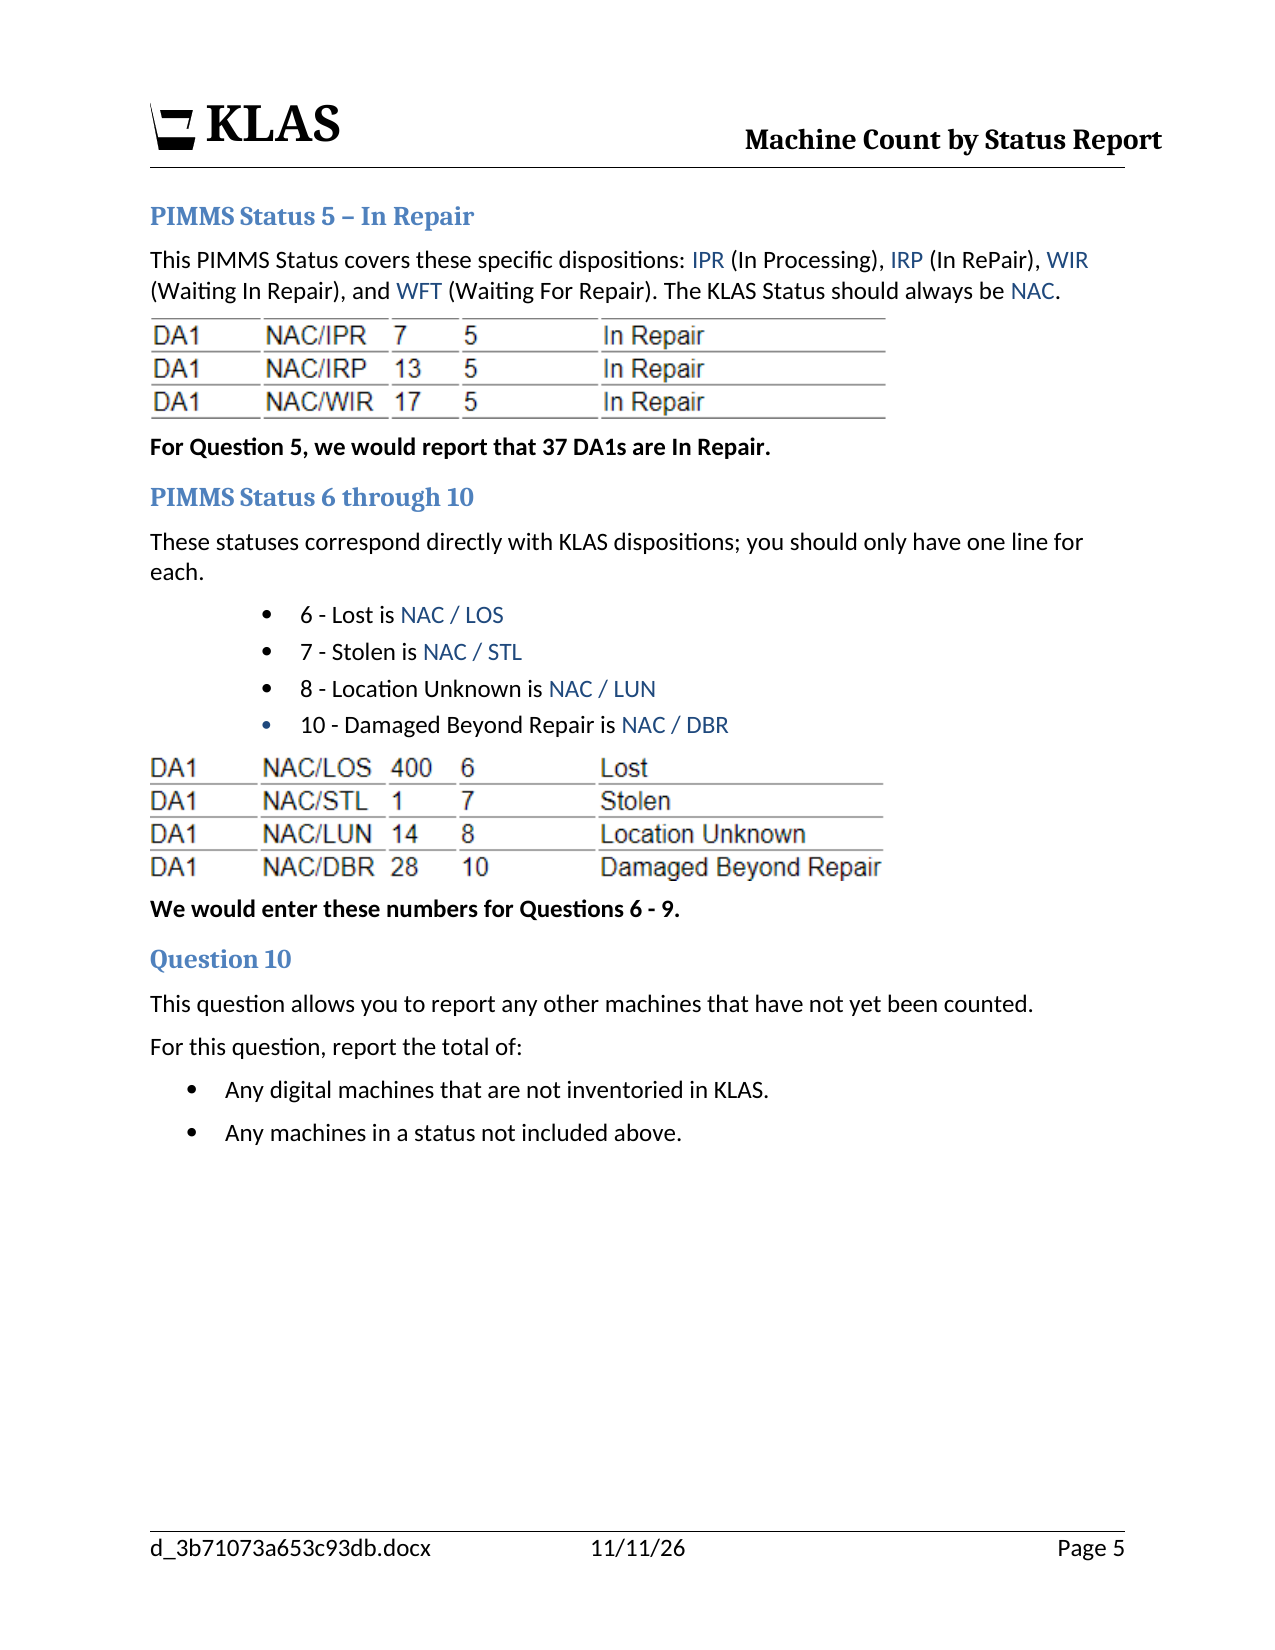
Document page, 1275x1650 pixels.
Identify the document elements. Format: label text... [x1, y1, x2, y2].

text This question allows you to report any other machines that have not yet been counted. [150, 988, 1125, 1019]
list Any digital machines that are not inventoried in KLAS. [187, 1074, 1125, 1105]
list Any machines in a status not included above. [187, 1117, 1125, 1148]
text This PIMMS Status covers these specific dispositions: IPR (In Processing), IRP (In RePair), WIR (Waiting In Repair), and WFT (Waiting For Repair). The KLAS Status should always be NAC. [150, 244, 1125, 306]
list 7 - Stolen is NAC / STL [262, 636, 1125, 666]
subtitle Question 10 [150, 944, 1125, 976]
text For Question 5, we would report that 37 DA1s are In Repair. [150, 431, 1125, 461]
list 10 - Damaged Beyond Repair is NAC / DBR [262, 709, 1125, 740]
picture [150, 752, 885, 881]
list 8 - Location Unknown is NAC / LUN [262, 673, 1125, 703]
list 6 - Lost is NAC / LOS [262, 599, 1125, 630]
text We would enter these numbers for Questions 6 - 9. [150, 893, 1125, 924]
subtitle PIMMS Status 6 through 10 [150, 482, 1125, 513]
subtitle PIMMS Status 5 – In Repair [150, 201, 1125, 232]
picture [150, 318, 889, 419]
text For this question, report the total of: [150, 1031, 1125, 1062]
text These statuses correspond directly with KLAS dispositions; you should only have one line for each. [150, 526, 1125, 587]
